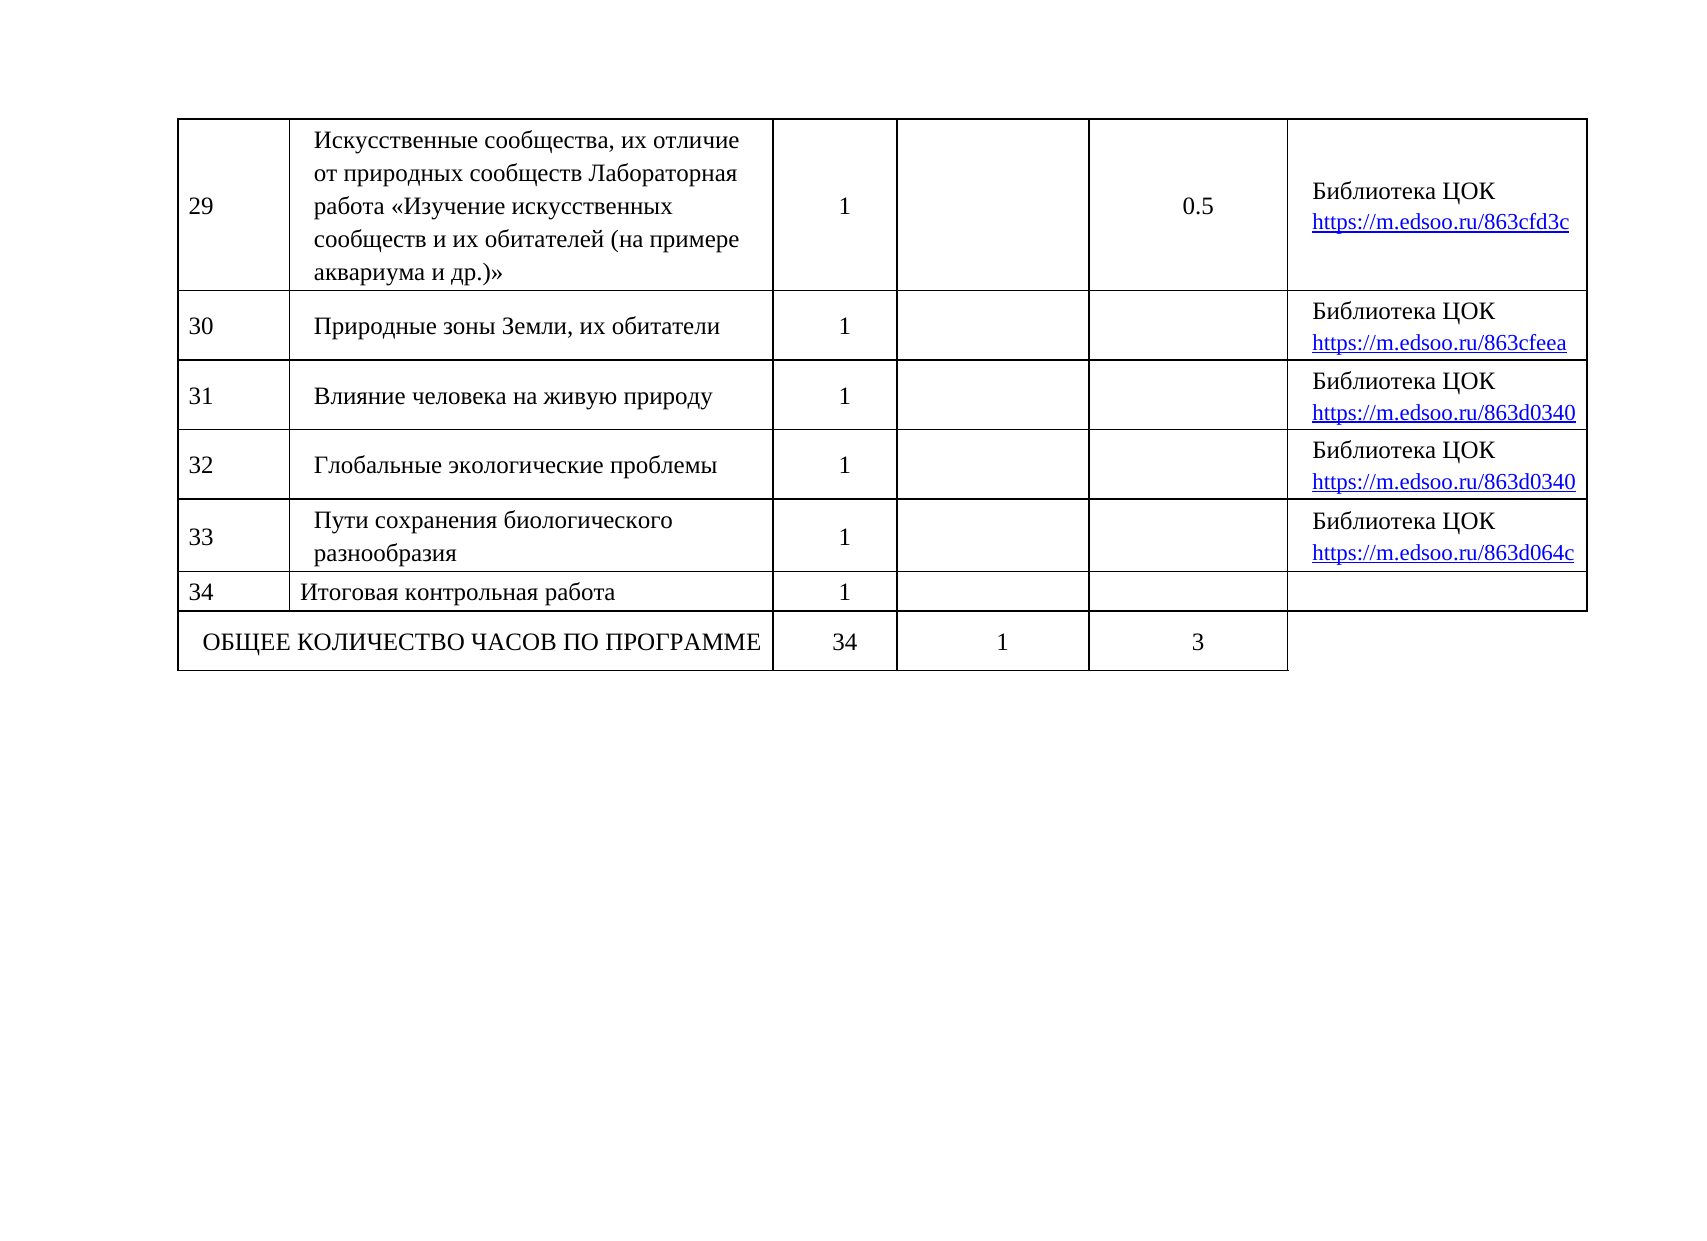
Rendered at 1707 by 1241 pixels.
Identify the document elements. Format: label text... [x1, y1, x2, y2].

table_cell [898, 500, 1088, 571]
table_cell [1090, 500, 1287, 571]
table_cell 34 [179, 572, 289, 610]
table_cell [1090, 291, 1287, 359]
table_cell 32 [179, 430, 289, 498]
table_cell Библиотека ЦОК https://m.edsoo.ru/863cfd3c [1288, 120, 1586, 289]
table_cell Глобальные экологические проблемы [290, 430, 772, 498]
table_cell Итоговая контрольная работа [290, 572, 772, 610]
table_cell 31 [179, 361, 289, 429]
table_cell [898, 291, 1088, 359]
table_cell ОБЩЕЕ КОЛИЧЕСТВО ЧАСОВ ПО ПРОГРАММЕ [179, 612, 772, 669]
table_cell [898, 361, 1088, 429]
table_cell [1090, 572, 1287, 610]
table_cell 34 [774, 612, 896, 669]
table_cell 1 [774, 120, 896, 289]
table_cell 3 [1090, 612, 1287, 669]
table_cell 1 [898, 612, 1088, 669]
table_cell 33 [179, 500, 289, 571]
table_cell 1 [774, 572, 896, 610]
table_cell [898, 572, 1088, 610]
table_cell 1 [774, 361, 896, 429]
table_cell 29 [179, 120, 289, 289]
table_cell 0.5 [1090, 120, 1287, 289]
table_cell Библиотека ЦОК https://m.edsoo.ru/863d0340 [1288, 430, 1586, 498]
table_cell [1090, 361, 1287, 429]
table_cell [898, 430, 1088, 498]
table_cell [898, 120, 1088, 289]
table_cell Искусственные сообщества, их отличие от природных сообществ Лабораторная работа «Изучение искусственных сообществ и их обитателей (на примере аквариума и др.)» [290, 120, 772, 289]
table_cell Библиотека ЦОК https://m.edsoo.ru/863d0340 [1288, 361, 1586, 429]
table_cell Библиотека ЦОК https://m.edsoo.ru/863d064c [1288, 500, 1586, 571]
table_cell 30 [179, 291, 289, 359]
table_cell [1288, 572, 1586, 610]
table_cell Пути сохранения биологического разнообразия [290, 500, 772, 571]
table_cell [1090, 430, 1287, 498]
table_cell Природные зоны Земли, их обитатели [290, 291, 772, 359]
table_cell Влияние человека на живую природу [290, 361, 772, 429]
table_cell Библиотека ЦОК https://m.edsoo.ru/863cfeea [1288, 291, 1586, 359]
table_cell 1 [774, 500, 896, 571]
table_cell 1 [774, 291, 896, 359]
table_cell 1 [774, 430, 896, 498]
